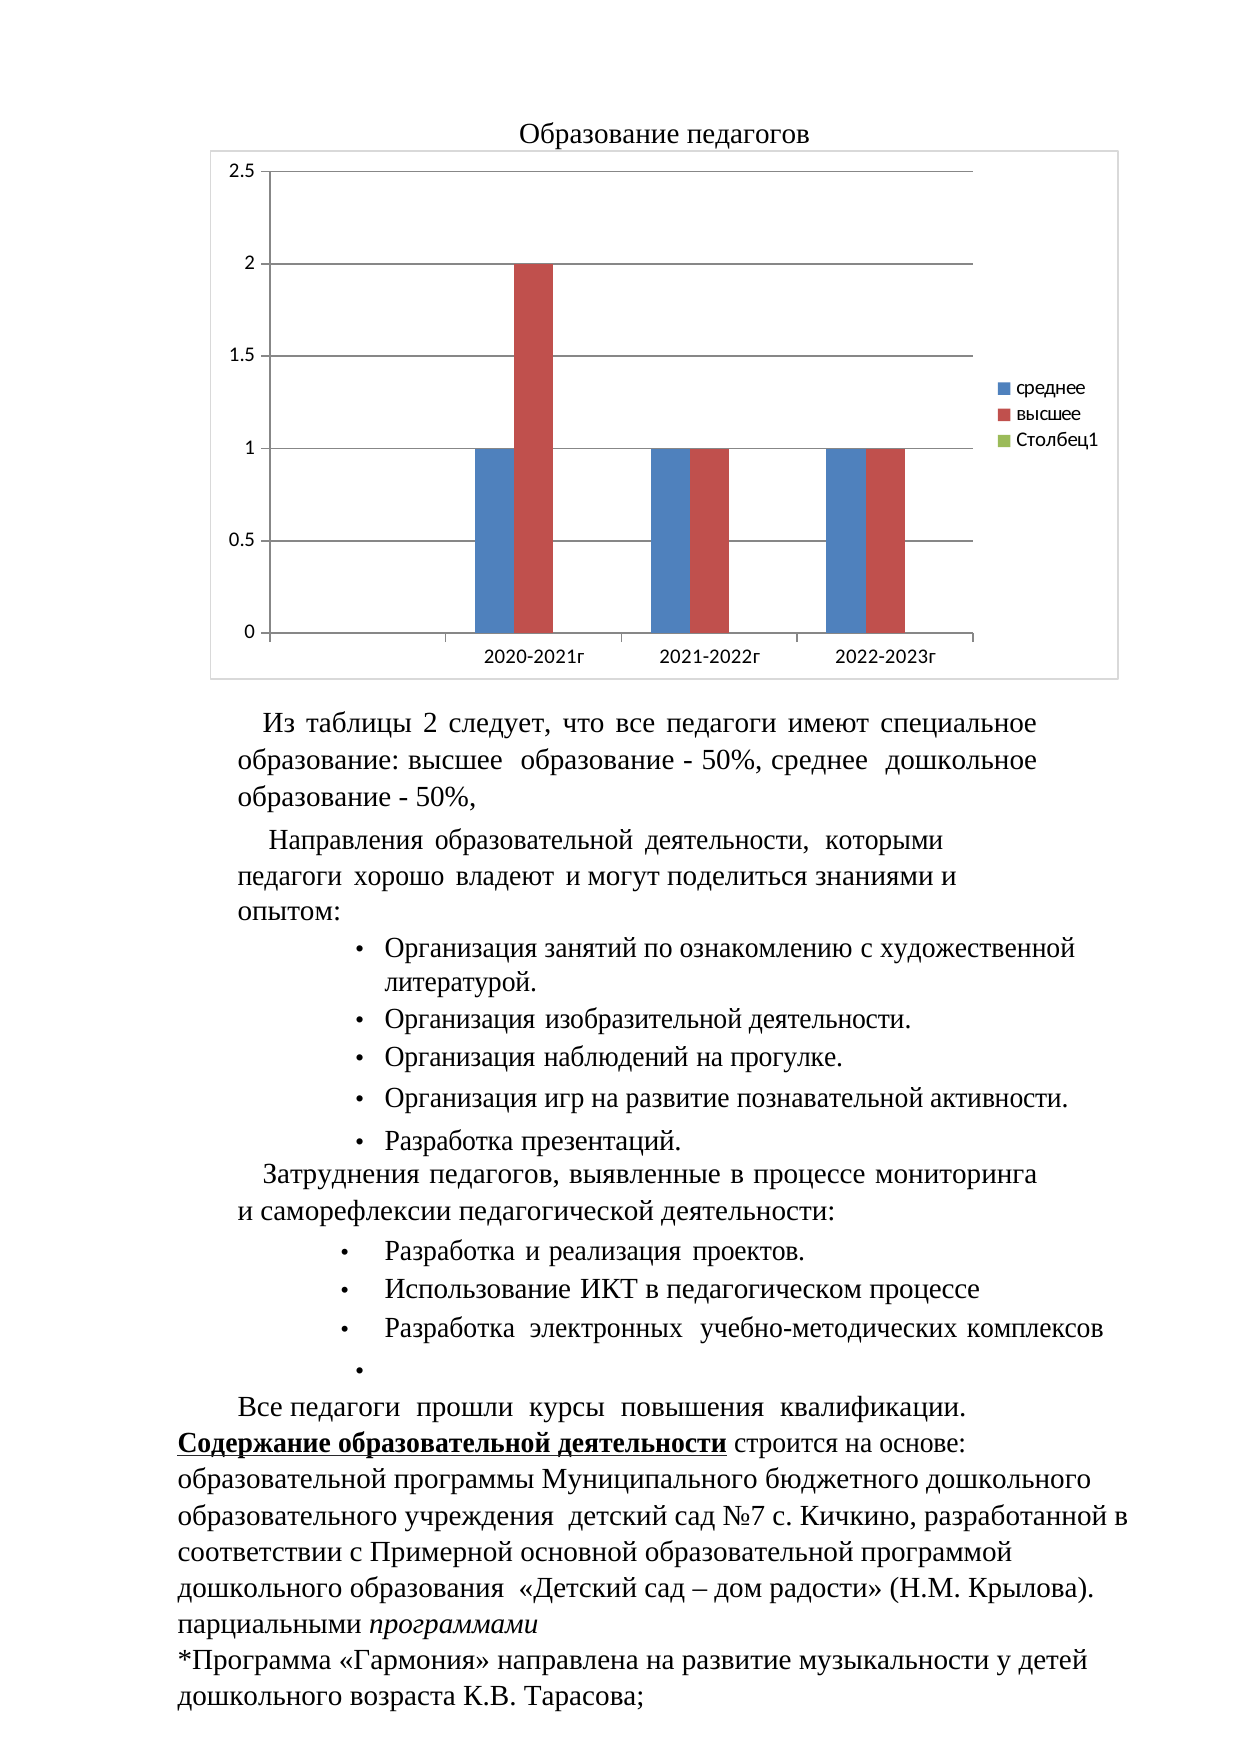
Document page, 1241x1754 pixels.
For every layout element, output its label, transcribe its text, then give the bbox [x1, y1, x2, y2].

list Организация наблюдений на прогулке. [355, 1039, 1152, 1072]
text Содержание образовательной деятельности строится на основе: образовательной программы Муниципального бюджетного дошкольного образовательного учреждения детский сад №7 с. Кичкино, разработанной в соответствии с Примерной основной образовательной программой дошкольного образования «Детский сад – дом радости» (Н.М. Крылова). [177, 1426, 1152, 1604]
text Из таблицы 2 следует, что все педагоги имеют специальное образование: высшее образование - 50%, среднее дошкольное образование - 50%, [237, 705, 1038, 812]
text Образование педагогов [177, 117, 1152, 680]
text Направления образовательной деятельности, которыми педагоги хорошо владеют и могут поделиться знаниями и опытом: [237, 822, 1030, 926]
text *Программа «Гармония» направлена на развитие музыкальности у детей дошкольного возраста К.В. Тарасова; [177, 1642, 1152, 1712]
text Все педагоги прошли курсы повышения квалификации. [237, 1389, 1041, 1423]
list Организация игр на развитие познавательной активности. [355, 1080, 1152, 1114]
list Организация занятий по ознакомлению с художественной литературой. [355, 931, 1152, 998]
list Разработка презентаций. [355, 1123, 1152, 1157]
text парциальными программами [177, 1606, 1152, 1640]
list Организация изобразительной деятельности. [355, 1001, 1152, 1035]
list Использование ИКТ в педагогическом процессе [340, 1271, 1152, 1304]
list Разработка и реализация проектов. [340, 1233, 1152, 1266]
text Затруднения педагогов, выявленные в процессе мониторинга и саморефлексии педагогической деятельности: [237, 1157, 1038, 1227]
list Разработка электронных учебно-методических комплексов [340, 1310, 1152, 1343]
